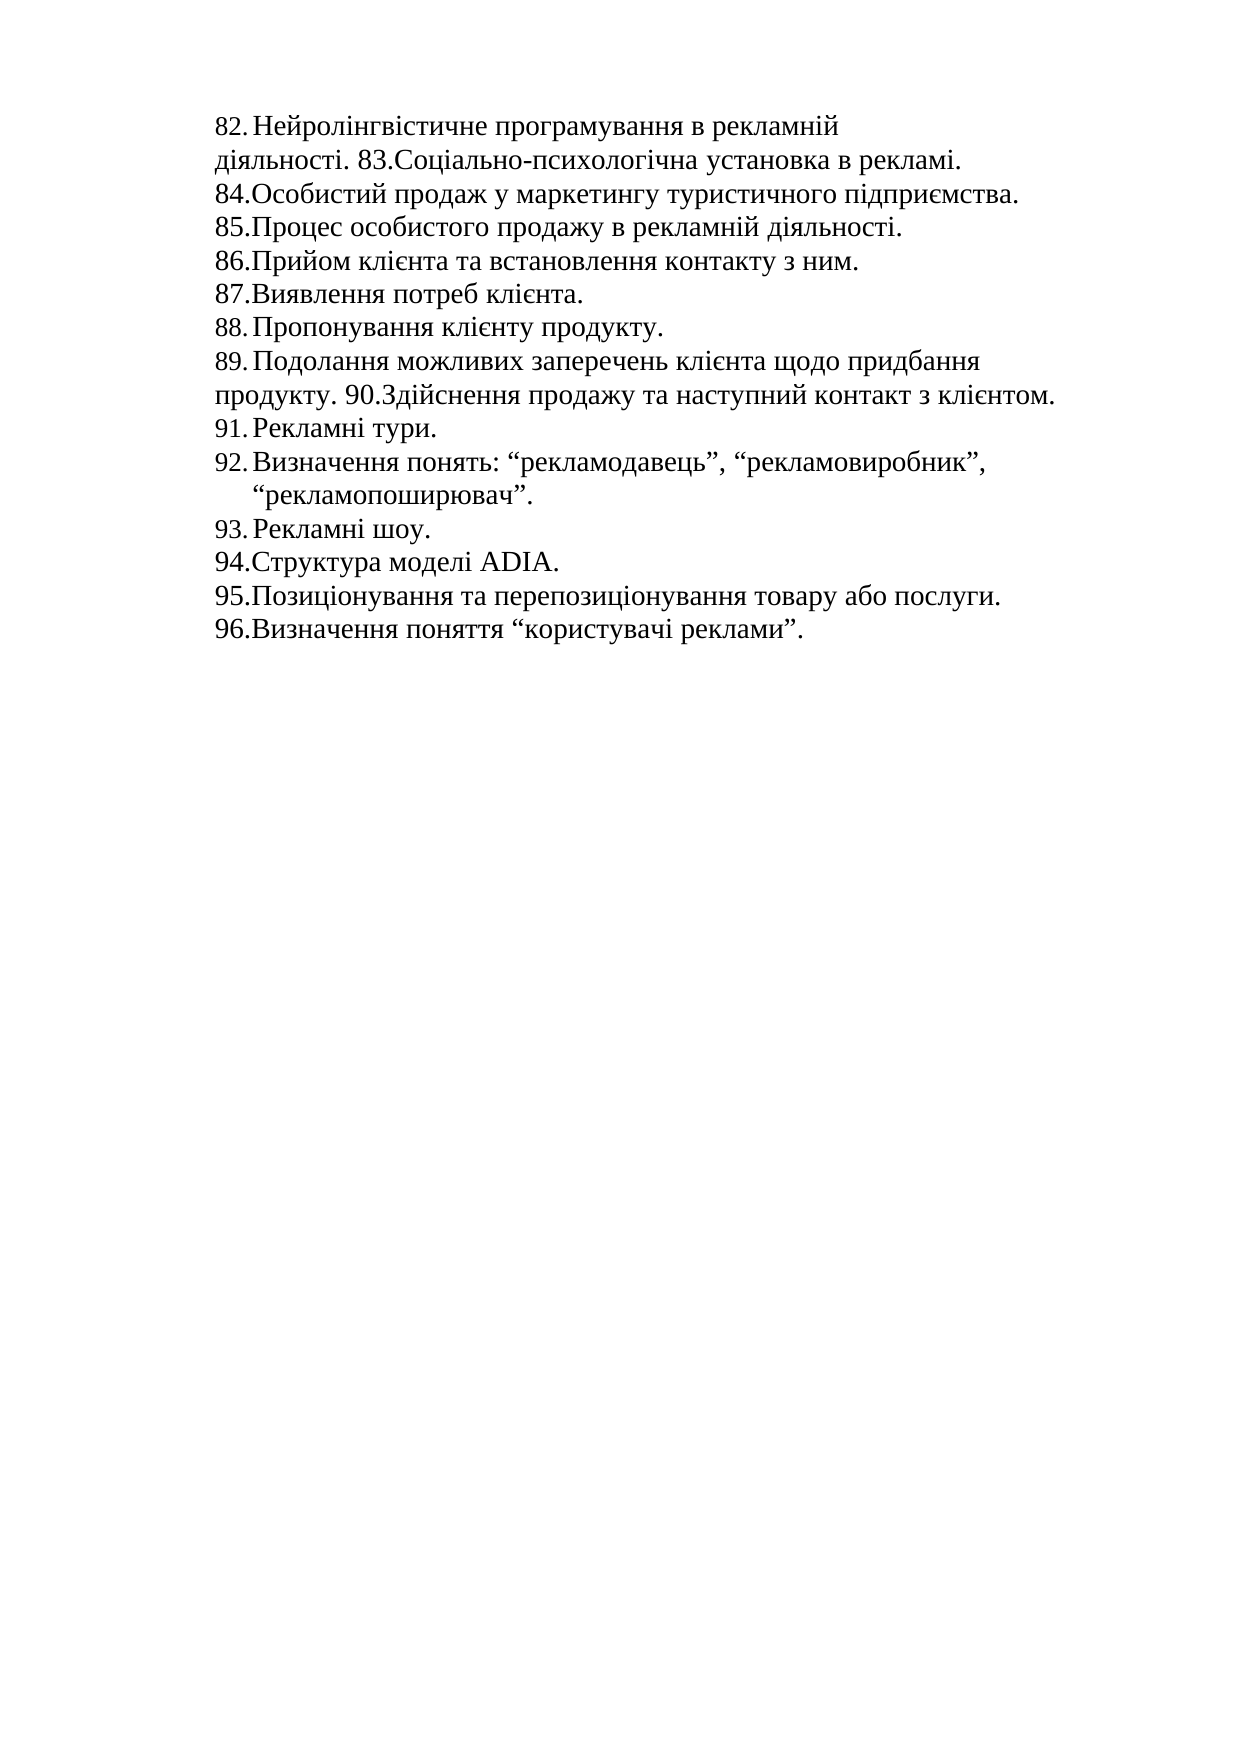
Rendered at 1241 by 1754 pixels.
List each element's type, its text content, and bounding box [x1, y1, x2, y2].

list Нейролінгвістичне програмування в рекламній діяльності. 83.Соціально-психологічна установка в рекламі. [214, 108, 981, 175]
list Визначення понять: “рекламодавець”, “рекламовиробник”, “рекламопоширювач”. [214, 444, 1151, 511]
list Подолання можливих заперечень клієнта щодо придбання продукту. 90.Здійснення продажу та наступний контакт з клієнтом. [214, 343, 1109, 411]
list Пропонування клієнту продукту. [214, 310, 1163, 343]
list Рекламні шоу. 94.Структура моделі ADIA. [214, 511, 560, 578]
text 95.Позиціонування та перепозиціонування товару або послуги. 96.Визначення поняття “користувачі реклами”. [214, 578, 1003, 645]
text 86.Прийом клієнта та встановлення контакту з ним. 87.Виявлення потреб клієнта. [214, 243, 861, 310]
list Рекламні тури. [214, 411, 1163, 444]
text 84.Особистий продаж у маркетингу туристичного підприємства. 85.Процес особистого продажу в рекламній діяльності. [214, 176, 1021, 243]
